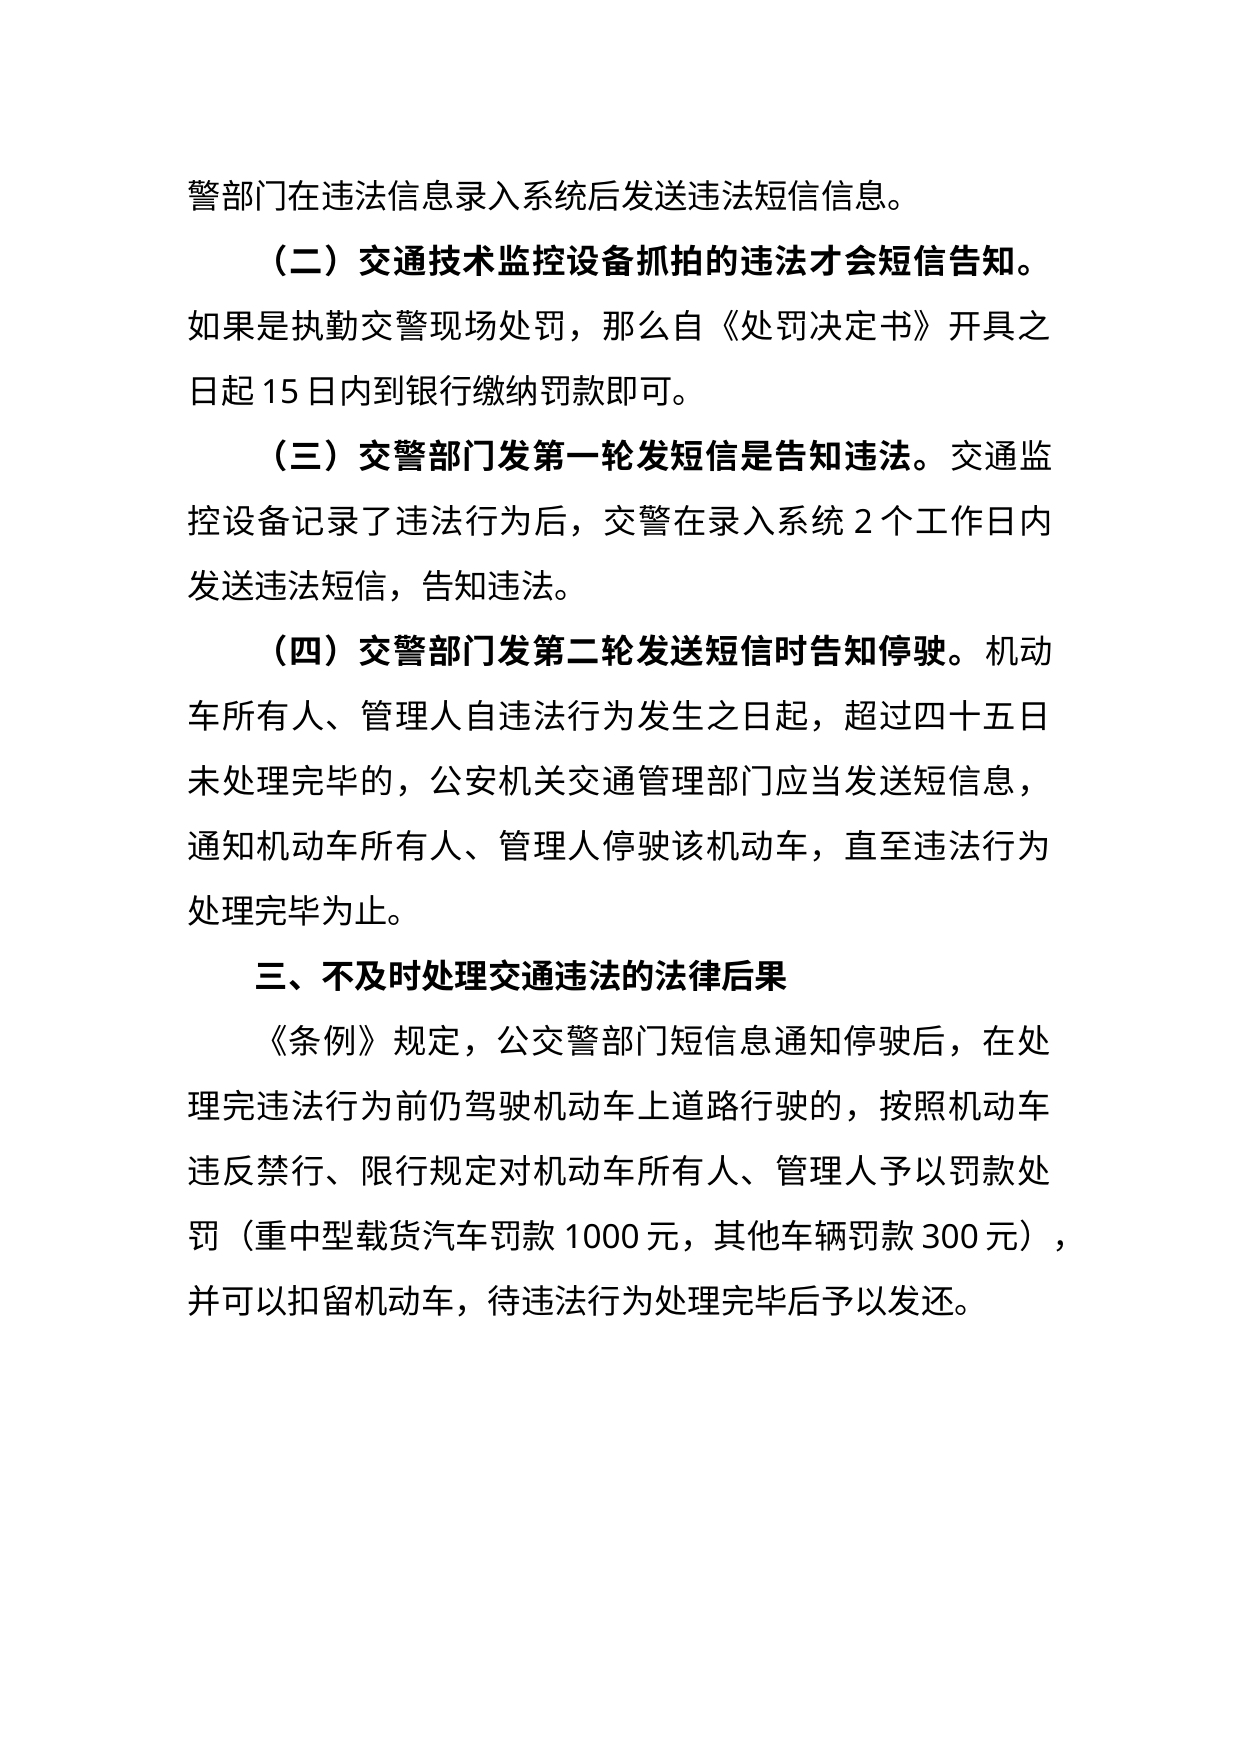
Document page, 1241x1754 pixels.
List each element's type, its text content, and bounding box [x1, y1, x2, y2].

text （四）交警部门发第二轮发送短信时告知停驶。机动车所有人、管理人自违法行为发生之日起，超过四十五日未处理完毕的，公安机关交通管理部门应当发送短信息，通知机动车所有人、管理人停驶该机动车，直至违法行为处理完毕为止。 [187, 617, 1053, 942]
text （二）交通技术监控设备抓拍的违法才会短信告知。如果是执勤交警现场处罚，那么自《处罚决定书》开具之日起15日内到银行缴纳罚款即可。 [187, 227, 1053, 422]
text （三）交警部门发第一轮发短信是告知违法。交通监控设备记录了违法行为后，交警在录入系统2个工作日内发送违法短信，告知违法。 [187, 422, 1053, 617]
text 《条例》规定，公交警部门短信息通知停驶后，在处理完违法行为前仍驾驶机动车上道路行驶的，按照机动车违反禁行、限行规定对机动车所有人、管理人予以罚款处罚（重中型载货汽车罚款1000元，其他车辆罚款300元），并可以扣留机动车，待违法行为处理完毕后予以发还。 [187, 1007, 1053, 1332]
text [187, 162, 1053, 227]
text 三、不及时处理交通违法的法律后果 [187, 942, 1053, 1007]
